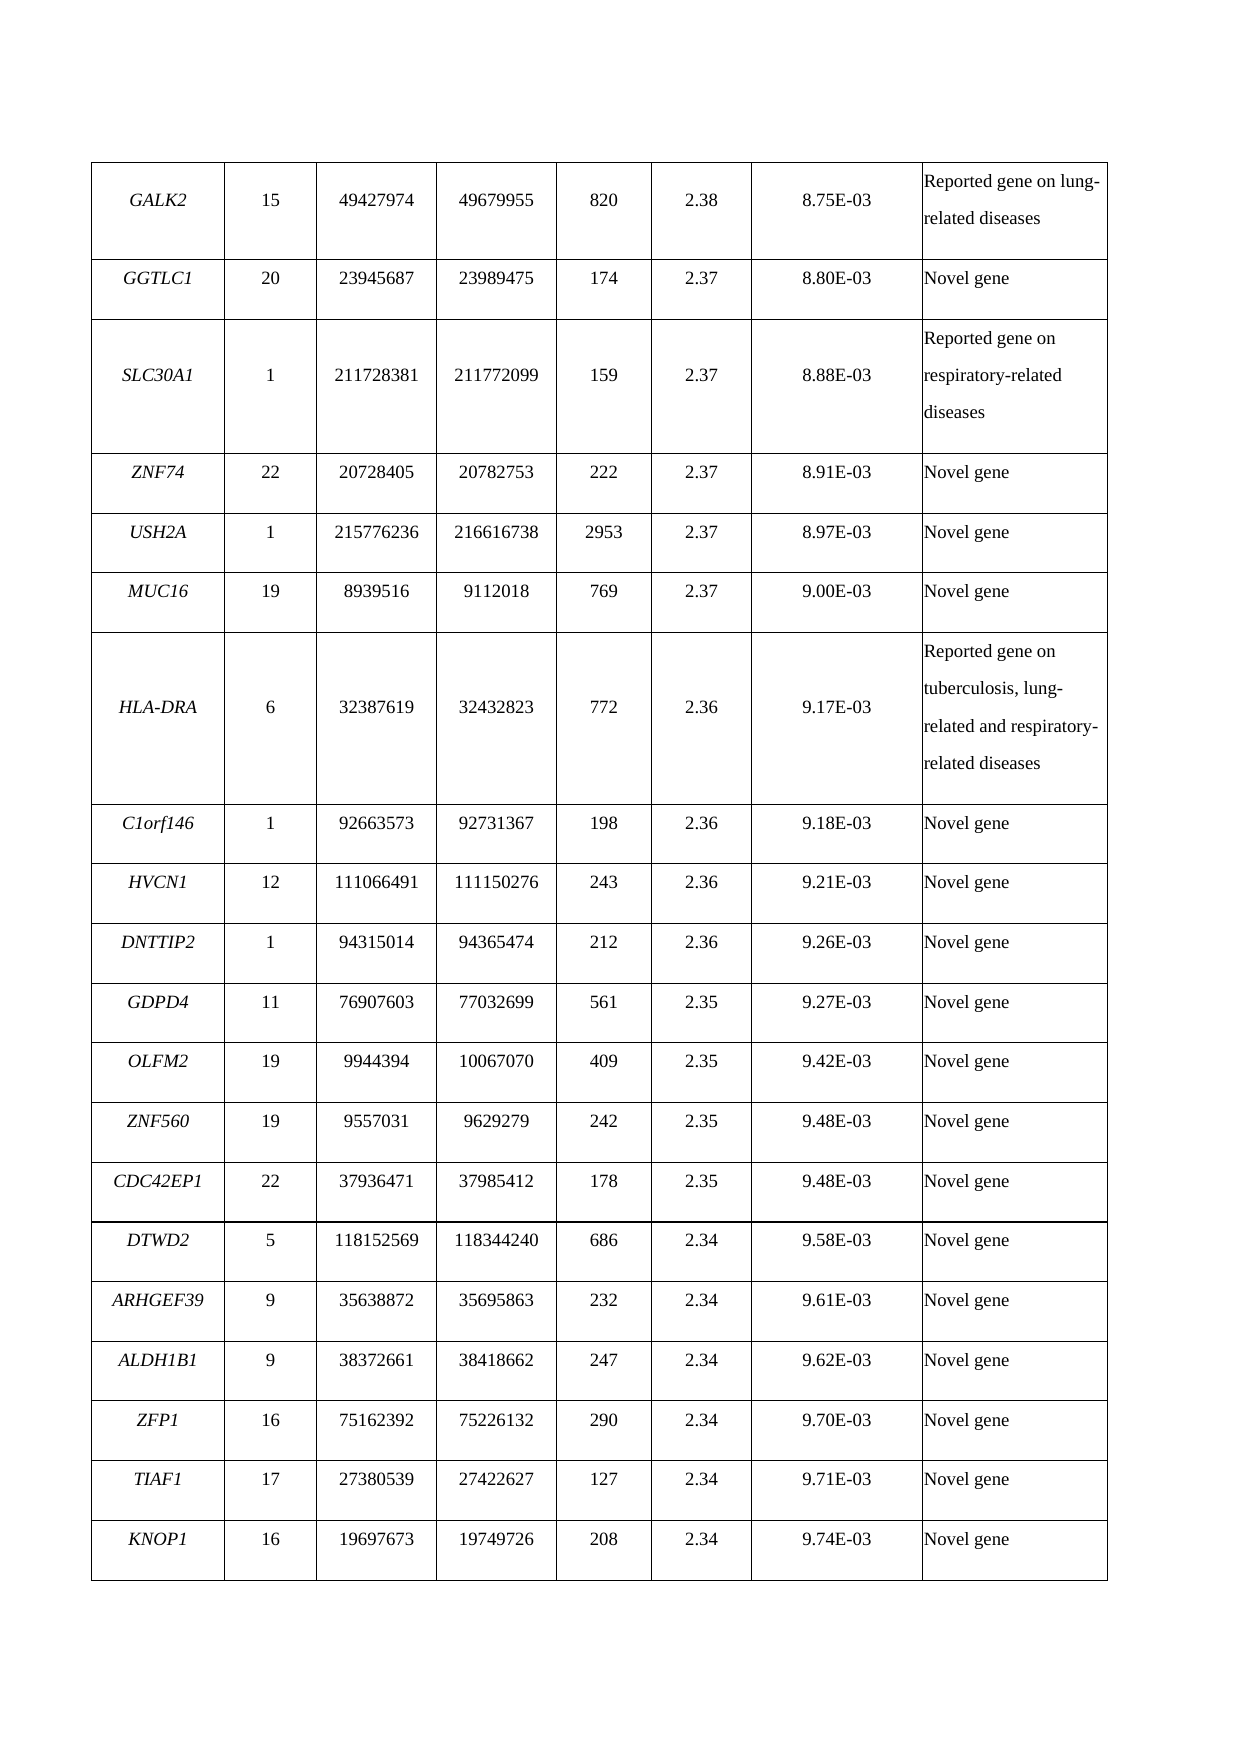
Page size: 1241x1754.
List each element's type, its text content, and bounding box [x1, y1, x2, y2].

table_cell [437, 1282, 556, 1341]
table_cell 8.88E-03 [752, 320, 922, 453]
table_cell DTWD2 [92, 1223, 224, 1281]
table_cell 820 [557, 163, 651, 259]
table_cell 32387619 [317, 633, 436, 803]
table_cell 409 [557, 1043, 651, 1102]
table_cell 216616738 [437, 514, 556, 572]
table_cell C1orf146 [92, 805, 224, 863]
table_cell 8.97E-03 [752, 514, 922, 572]
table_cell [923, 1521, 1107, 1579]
table_cell 9.48E-03 [752, 1163, 922, 1221]
table_cell 8939516 [317, 573, 436, 632]
table_cell 8.75E-03 [752, 163, 922, 259]
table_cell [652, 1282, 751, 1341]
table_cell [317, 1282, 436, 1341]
table_cell Novel gene [923, 514, 1107, 572]
table_cell Novel gene [923, 1103, 1107, 1162]
table_cell 178 [557, 1163, 651, 1221]
table_cell 1 [225, 514, 316, 572]
table_cell 9629279 [437, 1103, 556, 1162]
table_cell 9.18E-03 [752, 805, 922, 863]
table_cell 94365474 [437, 924, 556, 983]
table_cell MUC16 [92, 573, 224, 632]
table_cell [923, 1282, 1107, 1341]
table_cell OLFM2 [92, 1043, 224, 1102]
table_cell Novel gene [923, 573, 1107, 632]
table_cell CDC42EP1 [92, 1163, 224, 1221]
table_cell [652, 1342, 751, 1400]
table_cell 20 [225, 260, 316, 319]
table_cell 9.42E-03 [752, 1043, 922, 1102]
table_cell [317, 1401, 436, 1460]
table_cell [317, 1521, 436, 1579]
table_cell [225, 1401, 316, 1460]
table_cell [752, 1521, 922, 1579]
table_cell 2.37 [652, 454, 751, 513]
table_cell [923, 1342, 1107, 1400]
table_cell ZNF560 [92, 1103, 224, 1162]
table_cell 77032699 [437, 984, 556, 1042]
table_cell 94315014 [317, 924, 436, 983]
table_cell GGTLC1 [92, 260, 224, 319]
table_cell SLC30A1 [92, 320, 224, 453]
table_cell 9557031 [317, 1103, 436, 1162]
table_cell Novel gene [923, 805, 1107, 863]
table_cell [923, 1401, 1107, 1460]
table_cell 9.27E-03 [752, 984, 922, 1042]
table_cell 92663573 [317, 805, 436, 863]
table_cell 2953 [557, 514, 651, 572]
table_cell 12 [225, 864, 316, 923]
table_cell 561 [557, 984, 651, 1042]
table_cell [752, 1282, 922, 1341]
table_cell 49427974 [317, 163, 436, 259]
table_cell DNTTIP2 [92, 924, 224, 983]
table_cell 2.37 [652, 320, 751, 453]
table_cell HLA-DRA [92, 633, 224, 803]
table_cell 686 [557, 1223, 651, 1281]
table_cell Novel gene [923, 924, 1107, 983]
table_cell HVCN1 [92, 864, 224, 923]
table_cell 2.36 [652, 864, 751, 923]
table_cell 32432823 [437, 633, 556, 803]
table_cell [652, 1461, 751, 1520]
table_cell 6 [225, 633, 316, 803]
table_cell 2.37 [652, 514, 751, 572]
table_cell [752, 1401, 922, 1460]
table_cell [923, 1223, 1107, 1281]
table_cell 8.91E-03 [752, 454, 922, 513]
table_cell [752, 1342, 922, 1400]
table_cell 2.37 [652, 573, 751, 632]
table_cell 222 [557, 454, 651, 513]
table_cell 9944394 [317, 1043, 436, 1102]
table_cell 8.80E-03 [752, 260, 922, 319]
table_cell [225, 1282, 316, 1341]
table_cell 9.00E-03 [752, 573, 922, 632]
table_cell Reported gene on respiratory-related diseases [923, 320, 1107, 453]
table_cell 37936471 [317, 1163, 436, 1221]
table_cell 2.38 [652, 163, 751, 259]
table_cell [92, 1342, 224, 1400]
table_cell 49679955 [437, 163, 556, 259]
table_cell 2.34 [652, 1223, 751, 1281]
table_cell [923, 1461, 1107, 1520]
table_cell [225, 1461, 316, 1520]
table_cell 9.21E-03 [752, 864, 922, 923]
table_cell 198 [557, 805, 651, 863]
table_cell Novel gene [923, 1163, 1107, 1221]
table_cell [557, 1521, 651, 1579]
table_cell Novel gene [923, 1043, 1107, 1102]
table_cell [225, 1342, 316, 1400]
table_cell 20728405 [317, 454, 436, 513]
table_cell 242 [557, 1103, 651, 1162]
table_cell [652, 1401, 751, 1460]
table_cell 1 [225, 320, 316, 453]
table_cell 37985412 [437, 1163, 556, 1221]
table_cell Reported gene on tuberculosis, lung-related and respiratory-related diseases [923, 633, 1107, 803]
table_cell Reported gene on lung-related diseases [923, 163, 1107, 259]
table_cell 772 [557, 633, 651, 803]
table_cell 19 [225, 1043, 316, 1102]
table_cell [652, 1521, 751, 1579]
table_cell USH2A [92, 514, 224, 572]
table_cell 2.35 [652, 984, 751, 1042]
table_cell 9.26E-03 [752, 924, 922, 983]
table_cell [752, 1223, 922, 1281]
table_cell 11 [225, 984, 316, 1042]
table_cell 10067070 [437, 1043, 556, 1102]
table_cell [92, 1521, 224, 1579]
table_cell GALK2 [92, 163, 224, 259]
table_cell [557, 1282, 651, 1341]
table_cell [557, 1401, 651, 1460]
table_cell 2.36 [652, 633, 751, 803]
table_cell 2.37 [652, 260, 751, 319]
table_cell 19 [225, 573, 316, 632]
table_cell 92731367 [437, 805, 556, 863]
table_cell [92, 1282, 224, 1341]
table_cell 2.35 [652, 1043, 751, 1102]
table_cell Novel gene [923, 260, 1107, 319]
table_cell 76907603 [317, 984, 436, 1042]
table_cell 215776236 [317, 514, 436, 572]
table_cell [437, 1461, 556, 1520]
table_cell 22 [225, 454, 316, 513]
table_cell 9.48E-03 [752, 1103, 922, 1162]
table_cell 159 [557, 320, 651, 453]
table_cell 118344240 [437, 1223, 556, 1281]
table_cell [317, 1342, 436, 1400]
table_cell ZNF74 [92, 454, 224, 513]
table_cell 20782753 [437, 454, 556, 513]
table_cell Novel gene [923, 864, 1107, 923]
table_cell 2.36 [652, 805, 751, 863]
table_cell 23945687 [317, 260, 436, 319]
table_cell 174 [557, 260, 651, 319]
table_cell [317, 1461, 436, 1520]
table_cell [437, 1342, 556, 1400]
table_cell 1 [225, 805, 316, 863]
table_cell GDPD4 [92, 984, 224, 1042]
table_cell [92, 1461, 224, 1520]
table_cell Novel gene [923, 454, 1107, 513]
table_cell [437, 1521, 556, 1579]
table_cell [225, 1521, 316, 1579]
table_cell 2.36 [652, 924, 751, 983]
table_cell 212 [557, 924, 651, 983]
table_cell Novel gene [923, 984, 1107, 1042]
table_cell 2.35 [652, 1103, 751, 1162]
table_cell 23989475 [437, 260, 556, 319]
table_cell 243 [557, 864, 651, 923]
table_cell 118152569 [317, 1223, 436, 1281]
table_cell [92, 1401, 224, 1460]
table_cell 111066491 [317, 864, 436, 923]
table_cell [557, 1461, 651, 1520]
table_cell 769 [557, 573, 651, 632]
table_cell 9112018 [437, 573, 556, 632]
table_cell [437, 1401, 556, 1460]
table_cell 22 [225, 1163, 316, 1221]
table_cell 1 [225, 924, 316, 983]
table_cell 9.17E-03 [752, 633, 922, 803]
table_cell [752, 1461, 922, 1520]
table_cell 5 [225, 1223, 316, 1281]
table_cell 15 [225, 163, 316, 259]
table_cell 211728381 [317, 320, 436, 453]
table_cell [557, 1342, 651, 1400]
table_cell 19 [225, 1103, 316, 1162]
table_cell 2.35 [652, 1163, 751, 1221]
table_cell 211772099 [437, 320, 556, 453]
table_cell 111150276 [437, 864, 556, 923]
